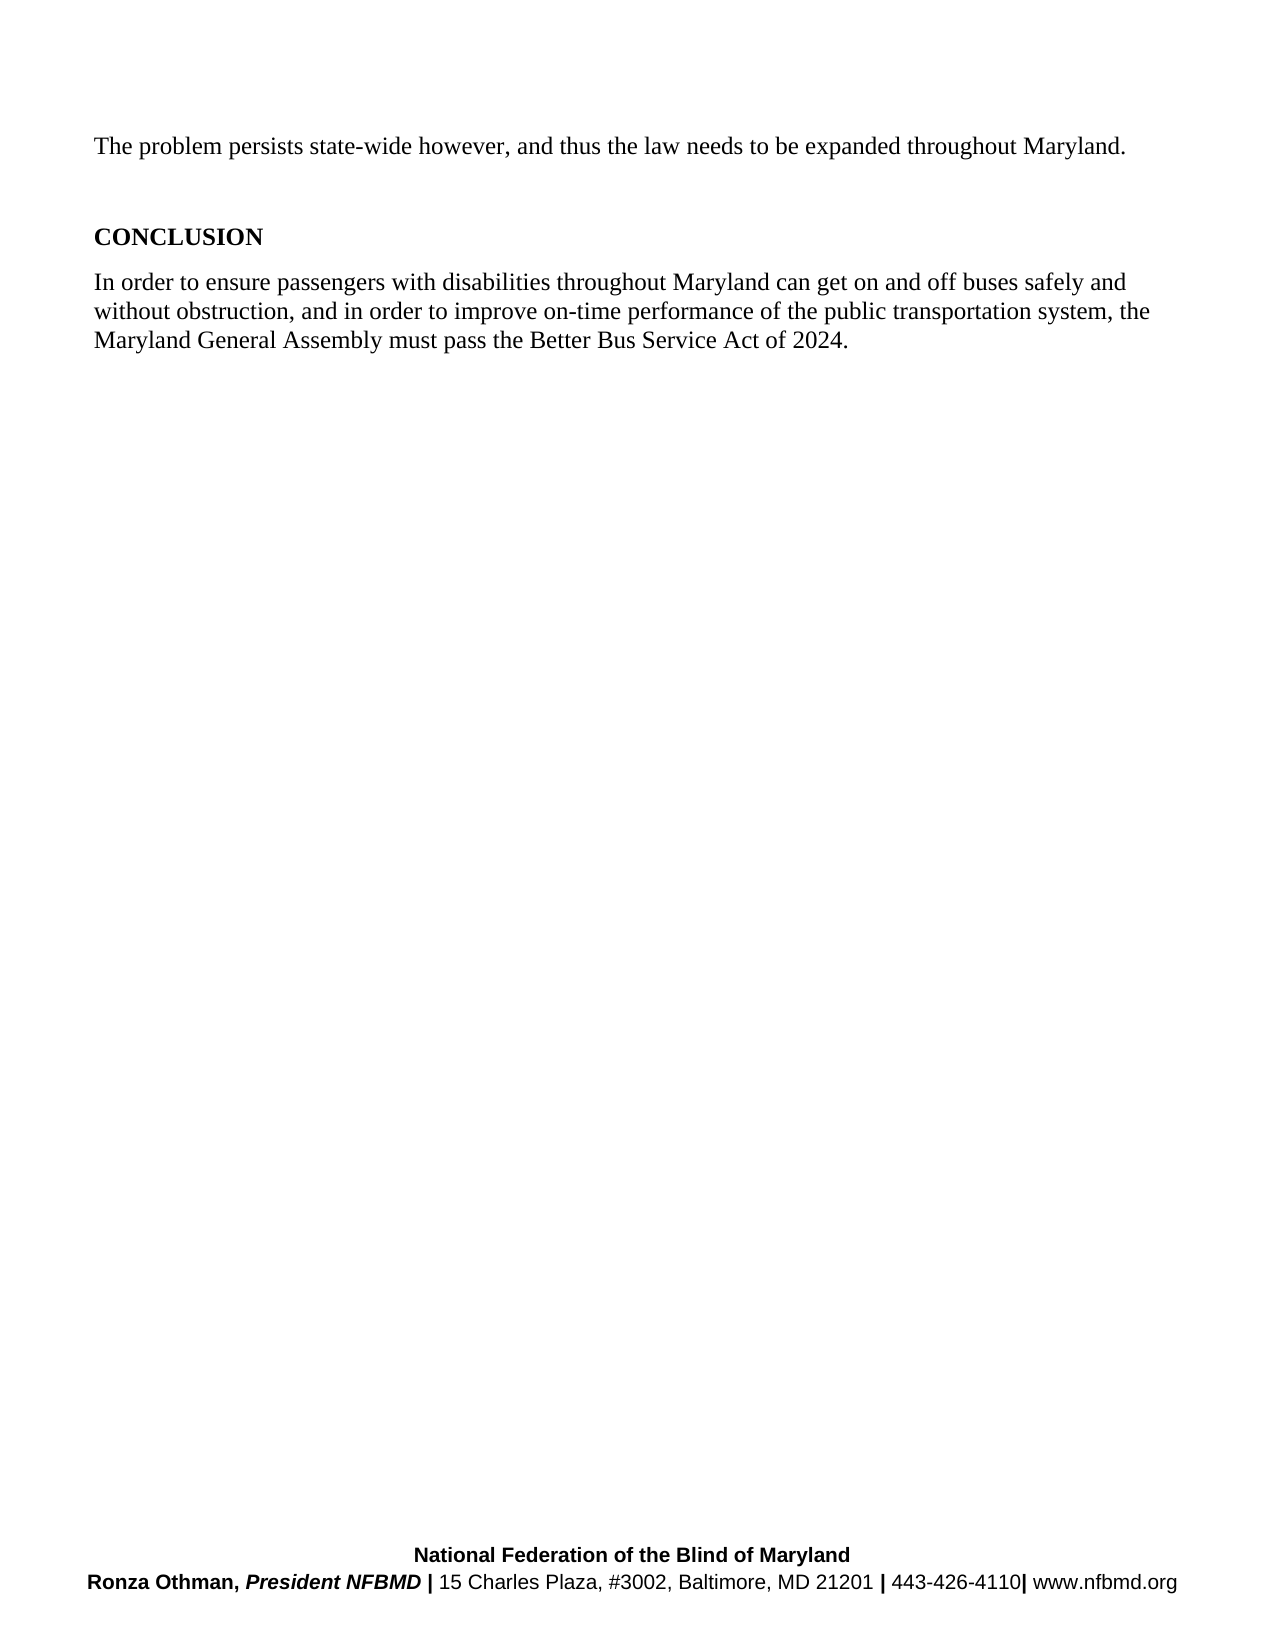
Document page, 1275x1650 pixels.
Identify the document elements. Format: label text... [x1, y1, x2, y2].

text CONCLUSION [94, 222, 1181, 251]
text The problem persists state-wide however, and thus the law needs to be expanded throughout Maryland. [94, 131, 1181, 160]
text In order to ensure passengers with disabilities throughout Maryland can get on and off buses safely and without obstruction, and in order to improve on-time performance of the public transportation system, the Maryland General Assembly must pass the Better Bus Service Act of 2024. [94, 267, 1181, 354]
